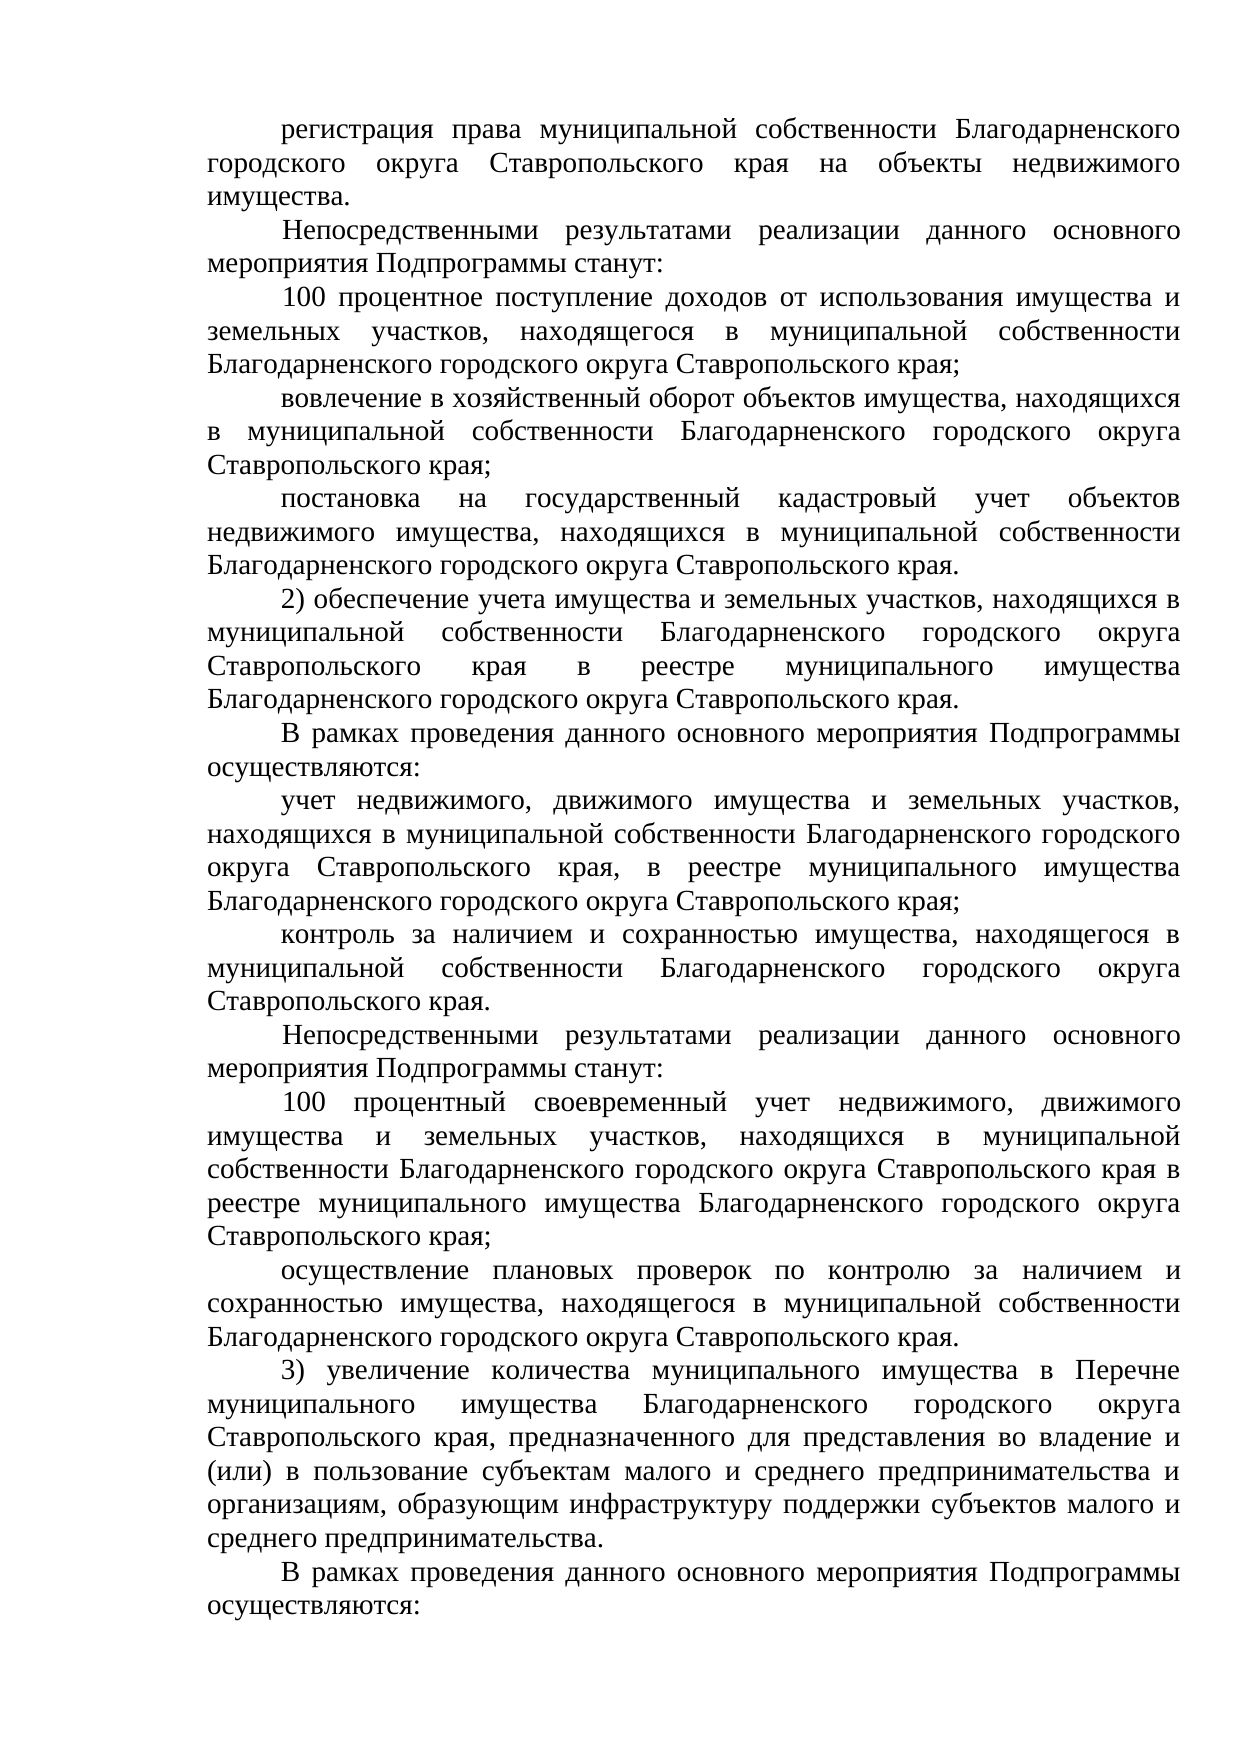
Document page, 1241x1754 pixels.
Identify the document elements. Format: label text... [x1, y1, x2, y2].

text Непосредственными результатами реализации данного основного мероприятия Подпрограммы станут: [207, 212, 1181, 279]
text 100 процентное поступление доходов от использования имущества и земельных участков, находящегося в муниципальной собственности Благодарненского городского округа Ставропольского края; [207, 279, 1181, 380]
text контроль за наличием и сохранностью имущества, находящегося в муниципальной собственности Благодарненского городского округа Ставропольского края. [207, 916, 1181, 1017]
text осуществление плановых проверок по контролю за наличием и сохранностью имущества, находящегося в муниципальной собственности Благодарненского городского округа Ставропольского края. [207, 1252, 1181, 1352]
text регистрация права муниципальной собственности Благодарненского городского округа Ставропольского края на объекты недвижимого имущества. [207, 111, 1181, 212]
text В рамках проведения данного основного мероприятия Подпрограммы осуществляются: [207, 1554, 1181, 1621]
text В рамках проведения данного основного мероприятия Подпрограммы осуществляются: [207, 715, 1181, 782]
text 3) увеличение количества муниципального имущества в Перечне муниципального имущества Благодарненского городского округа Ставропольского края, предназначенного для представления во владение и (или) в пользование субъектам малого и среднего предпринимательства и организациям, образующим инфраструктуру поддержки субъектов малого и среднего предпринимательства. [207, 1352, 1181, 1554]
text постановка на государственный кадастровый учет объектов недвижимого имущества, находящихся в муниципальной собственности Благодарненского городского округа Ставропольского края. [207, 480, 1181, 581]
text Непосредственными результатами реализации данного основного мероприятия Подпрограммы станут: [207, 1017, 1181, 1084]
text вовлечение в хозяйственный оборот объектов имущества, находящихся в муниципальной собственности Благодарненского городского округа Ставропольского края; [207, 380, 1181, 480]
text 100 процентный своевременный учет недвижимого, движимого имущества и земельных участков, находящихся в муниципальной собственности Благодарненского городского округа Ставропольского края в реестре муниципального имущества Благодарненского городского округа Ставропольского края; [207, 1084, 1181, 1252]
text 2) обеспечение учета имущества и земельных участков, находящихся в муниципальной собственности Благодарненского городского округа Ставропольского края в реестре муниципального имущества Благодарненского городского округа Ставропольского края. [207, 581, 1181, 715]
text учет недвижимого, движимого имущества и земельных участков, находящихся в муниципальной собственности Благодарненского городского округа Ставропольского края, в реестре муниципального имущества Благодарненского городского округа Ставропольского края; [207, 782, 1181, 916]
